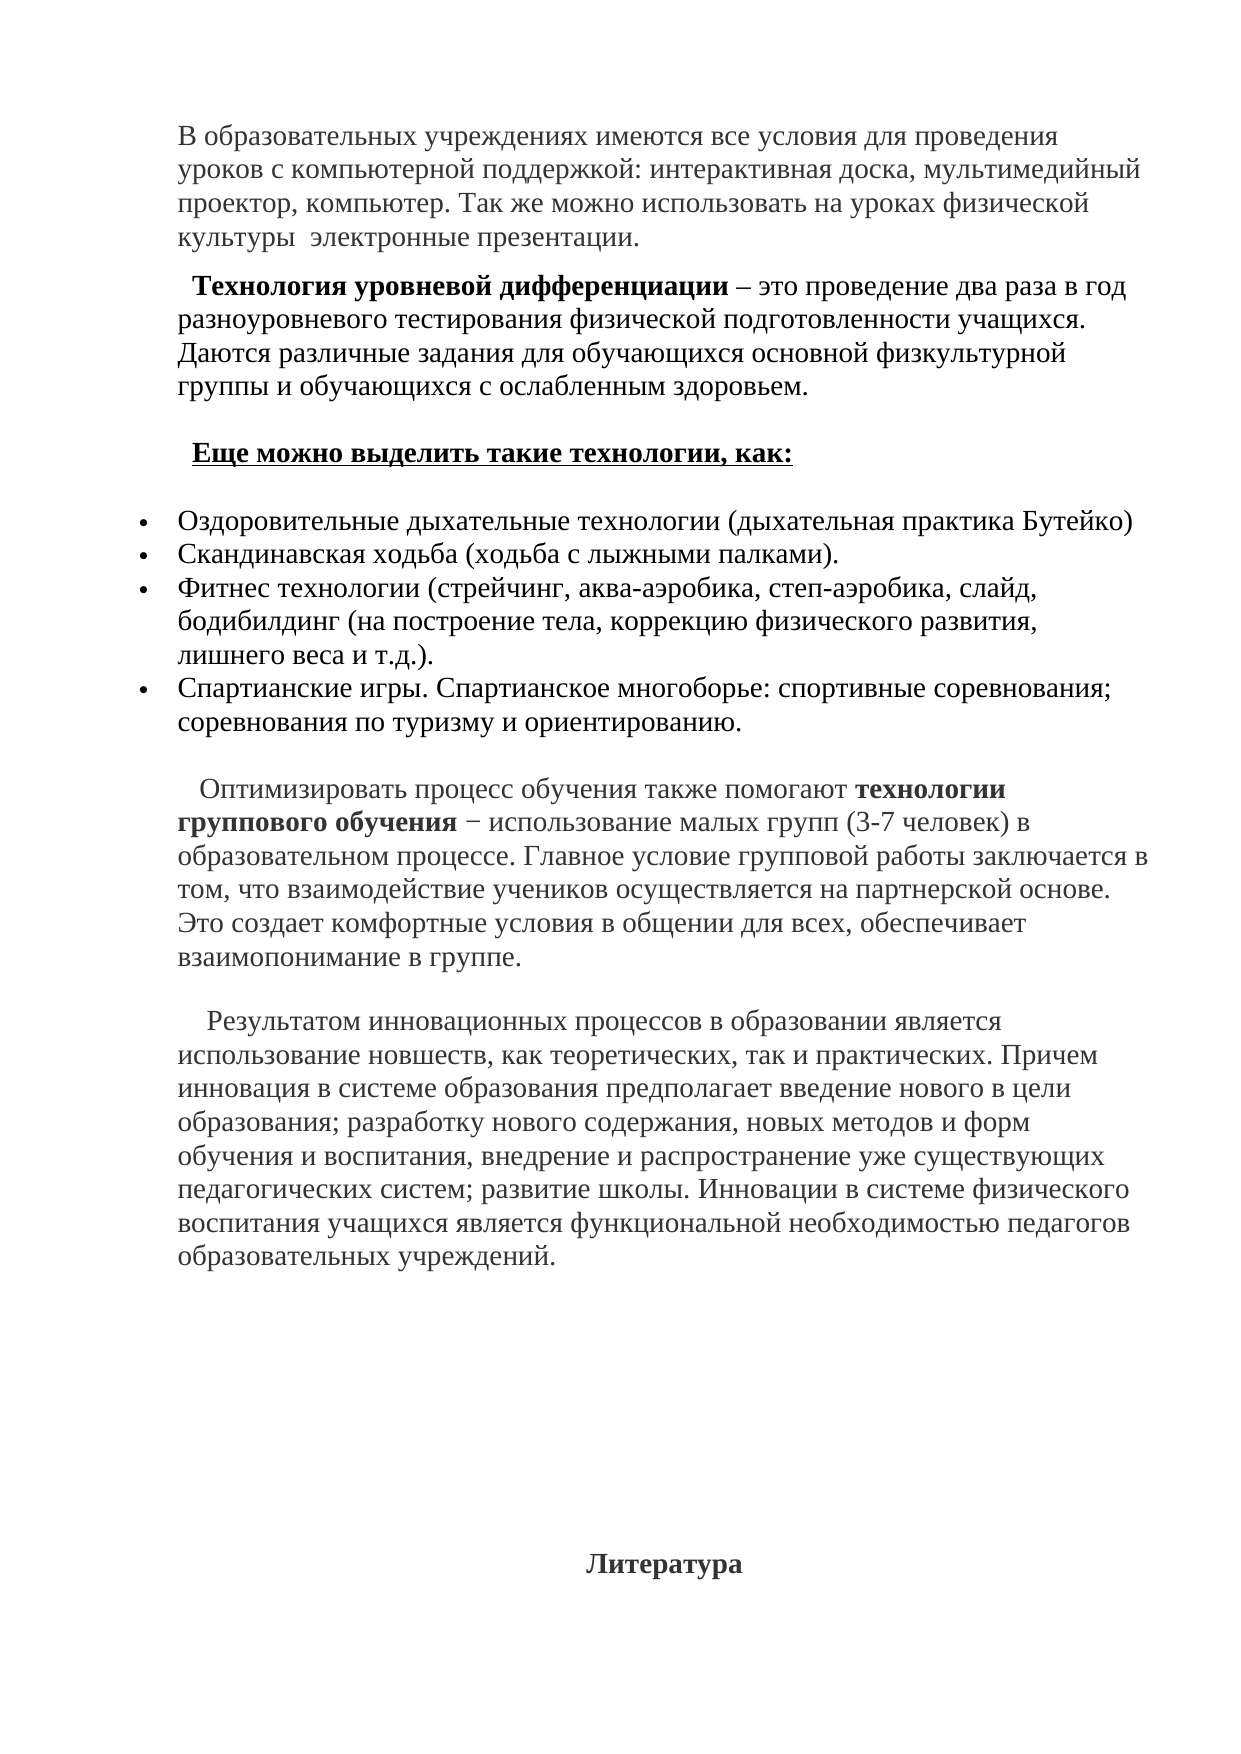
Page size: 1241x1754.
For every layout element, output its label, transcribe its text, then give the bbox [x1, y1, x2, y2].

list Оздоровительные дыхательные технологии (дыхательная практика Бутейко) [140, 503, 1152, 536]
list Фитнес технологии (стрейчинг, аква-аэробика, степ-аэробика, слайд, бодибилдинг (на построение тела, коррекцию физического развития, лишнего веса и т.д.). [140, 570, 1152, 670]
text Технология уровневой дифференциации – это проведение два раза в год разноуровневого тестирования физической подготовленности учащихся. Даются различные задания для обучающихся основной физкультурной группы и обучающихся с ослабленным здоровьем. [177, 268, 1152, 402]
text Результатом инновационных процессов в образовании является использование новшеств, как теоретических, так и практических. Причем инновация в системе образования предполагает введение нового в цели образования; разработку нового содержания, новых методов и форм обучения и воспитания, внедрение и распространение уже существующих педагогических систем; развитие школы. Инновации в системе физического воспитания учащихся является функциональной необходимостью педагогов образовательных учреждений. [177, 1003, 1152, 1272]
text Оптимизировать процесс обучения также помогают технологии группового обучения − использование малых групп (3-7 человек) в образовательном процессе. Главное условие групповой работы заключается в том, что взаимодействие учеников осуществляется на партнерской основе. Это создает комфортные условия в общении для всех, обеспечивает взаимопонимание в группе. [177, 771, 1152, 972]
text Еще можно выделить такие технологии, как: [177, 436, 1152, 469]
list Спартианские игры. Спартианское многоборье: спортивные соревнования; соревнования по туризму и ориентированию. [140, 670, 1152, 737]
text Литература [177, 1547, 1152, 1580]
list Скандинавская ходьба (ходьба с лыжными палками). [140, 536, 1152, 570]
text В образовательных учреждениях имеются все условия для проведения уроков с компьютерной поддержкой: интерактивная доска, мультимедийный проектор, компьютер. Так же можно использовать на уроках физической культуры электронные презентации. [177, 118, 1152, 252]
